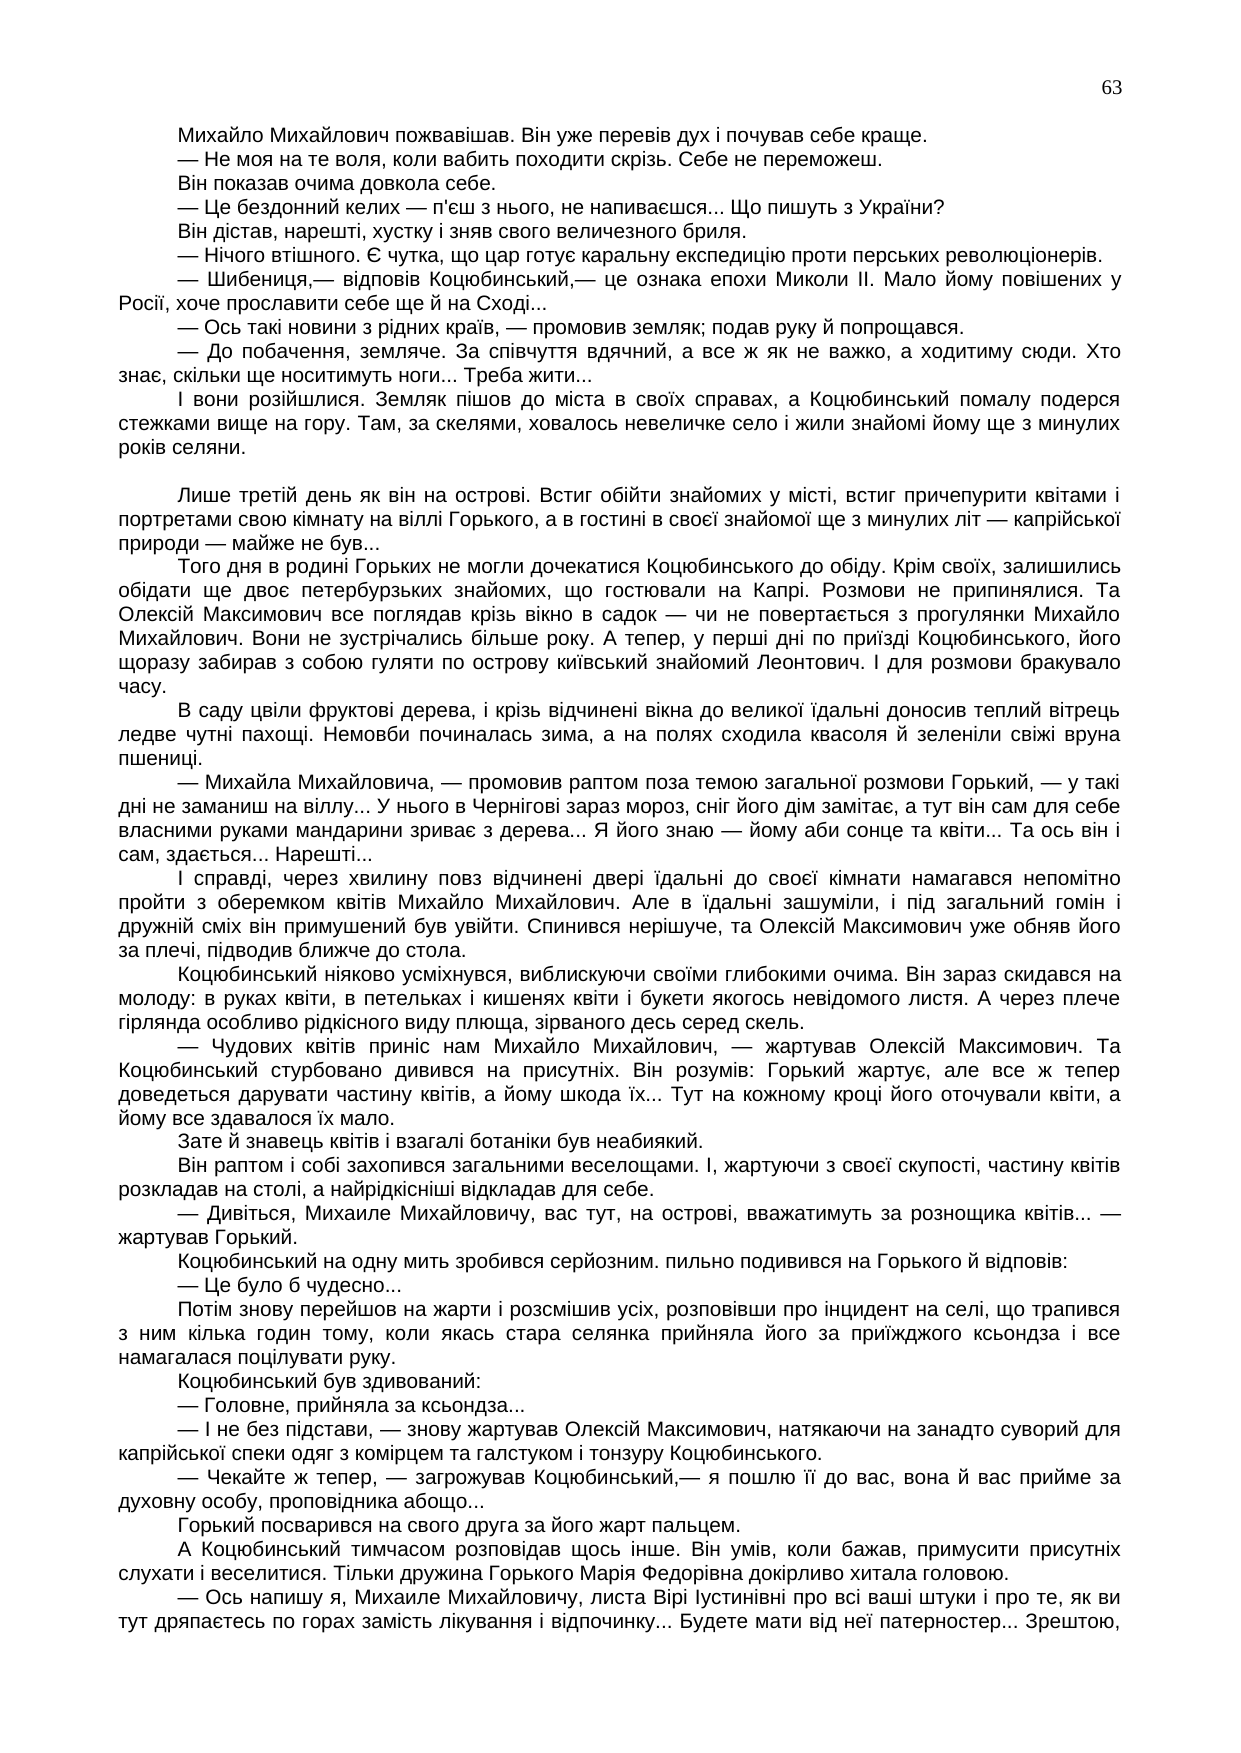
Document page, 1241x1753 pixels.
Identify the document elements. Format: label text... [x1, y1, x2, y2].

text Він раптом і собі захопився загальними веселощами. І, жартуючи з своєї скупості, частину квітів розкладав на столі, а найрідкісніші відкладав для себе. [118, 1153, 1122, 1201]
text Лише третій день як він на острові. Встиг обійти знайомих у місті, встиг причепурити квітами і портретами свою кімнату на віллі Горького, а в гостині в своєї знайомої ще з минулих літ — капрійської природи — майже не був... [118, 482, 1122, 554]
text — Михайла Михайловича, — промовив раптом поза темою загальної розмови Горький, — у такі дні не заманиш на віллу... У нього в Чернігові зараз мороз, сніг його дім замітає, а тут він сам для себе власними руками мандарини зриває з дерева... Я його знаю — йому аби сонце та квіти... Та ось він і сам, здається... Нарешті... [118, 770, 1122, 866]
text — Це бездонний келих — п'єш з нього, не напиваєшся... Що пишуть з України? [118, 195, 1122, 219]
text — Головне, прийняла за ксьондза... [118, 1393, 1122, 1417]
text — І не без підстави, — знову жартував Олексій Максимович, натякаючи на занадто суворий для капрійської спеки одяг з комірцем та галстуком і тонзуру Коцюбинського. [118, 1417, 1122, 1465]
text — Шибениця,— відповів Коцюбинський,— це ознака епохи Миколи II. Мало йому повішених у Росії, хоче прославити себе ще й на Сході... [118, 267, 1122, 315]
text Михайло Михайлович пожвавішав. Він уже перевів дух і почував себе краще. [118, 123, 1122, 147]
text Горький посварився на свого друга за його жарт пальцем. [118, 1513, 1122, 1537]
text — Чекайте ж тепер, — загрожував Коцюбинський,— я пошлю її до вас, вона й вас прийме за духовну особу, проповідника абощо... [118, 1465, 1122, 1513]
text І вони розійшлися. Земляк пішов до міста в своїх справах, а Коцюбинський помалу подерся стежками вище на гору. Там, за скелями, ховалось невеличке село і жили знайомі йому ще з минулих років селяни. [118, 387, 1122, 458]
text — Чудових квітів приніс нам Михайло Михайлович, — жартував Олексій Максимович. Та Коцюбинський стурбовано дивився на присутніх. Він розумів: Горький жартує, але все ж тепер доведеться дарувати частину квітів, а йому шкода їх... Тут на кожному кроці його оточували квіти, а йому все здавалося їх мало. [118, 1033, 1122, 1129]
text — Дивіться, Михаиле Михайловичу, вас тут, на острові, вважатимуть за рознощика квітів... — жартував Горький. [118, 1201, 1122, 1249]
text Потім знову перейшов на жарти і розсмішив усіх, розповівши про інцидент на селі, що трапився з ним кілька годин тому, коли якась стара селянка прийняла його за приїжджого ксьондза і все намагалася поцілувати руку. [118, 1297, 1122, 1369]
text Він дістав, нарешті, хустку і зняв свого величезного бриля. [118, 219, 1122, 243]
text — Ось такі новини з рідних країв, — промовив земляк; подав руку й попрощався. [118, 315, 1122, 339]
text Коцюбинський ніяково усміхнувся, виблискуючи своїми глибокими очима. Він зараз скидався на молоду: в руках квіти, в петельках і кишенях квіти і букети якогось невідомого листя. А через плече гірлянда особливо рідкісного виду плюща, зірваного десь серед скель. [118, 962, 1122, 1033]
text Коцюбинський на одну мить зробився серйозним. пильно подивився на Горького й відповів: [118, 1249, 1122, 1273]
text В саду цвіли фруктові дерева, і крізь відчинені вікна до великої їдальні доносив теплий вітрець ледве чутні пахощі. Немовби починалась зима, а на полях сходила квасоля й зеленіли свіжі вруна пшениці. [118, 698, 1122, 770]
text — До побачення, земляче. За співчуття вдячний, а все ж як не важко, а ходитиму сюди. Хто знає, скільки ще носитимуть ноги... Треба жити... [118, 339, 1122, 387]
text А Коцюбинський тимчасом розповідав щось інше. Він умів, коли бажав, примусити присутніх слухати і веселитися. Тільки дружина Горького Марія Федорівна докірливо хитала головою. [118, 1537, 1122, 1584]
text Коцюбинський був здивований: [118, 1369, 1122, 1393]
text — Не моя на те воля, коли вабить походити скрізь. Себе не переможеш. [118, 147, 1122, 171]
text Того дня в родині Горьких не могли дочекатися Коцюбинського до обіду. Крім своїх, залишились обідати ще двоє петербурзьких знайомих, що гостювали на Капрі. Розмови не припинялися. Та Олексій Максимович все поглядав крізь вікно в садок — чи не повертається з прогулянки Михайло Михайлович. Вони не зустрічались більше року. А тепер, у перші дні по приїзді Коцюбинського, його щоразу забирав з собою гуляти по острову київський знайомий Леонтович. І для розмови бракувало часу. [118, 554, 1122, 698]
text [118, 1584, 1122, 1632]
text Зате й знавець квітів і взагалі ботаніки був неабиякий. [118, 1129, 1122, 1153]
text — Нічого втішного. Є чутка, що цар готує каральну експедицію проти перських революціонерів. [118, 243, 1122, 267]
text — Це було б чудесно... [118, 1273, 1122, 1297]
text І справді, через хвилину повз відчинені двері їдальні до своєї кімнати намагався непомітно пройти з оберемком квітів Михайло Михайлович. Але в їдальні зашуміли, і під загальний гомін і дружній сміх він примушений був увійти. Спинився нерішуче, та Олексій Максимович уже обняв його за плечі, підводив ближче до стола. [118, 866, 1122, 962]
text Він показав очима довкола себе. [118, 171, 1122, 195]
